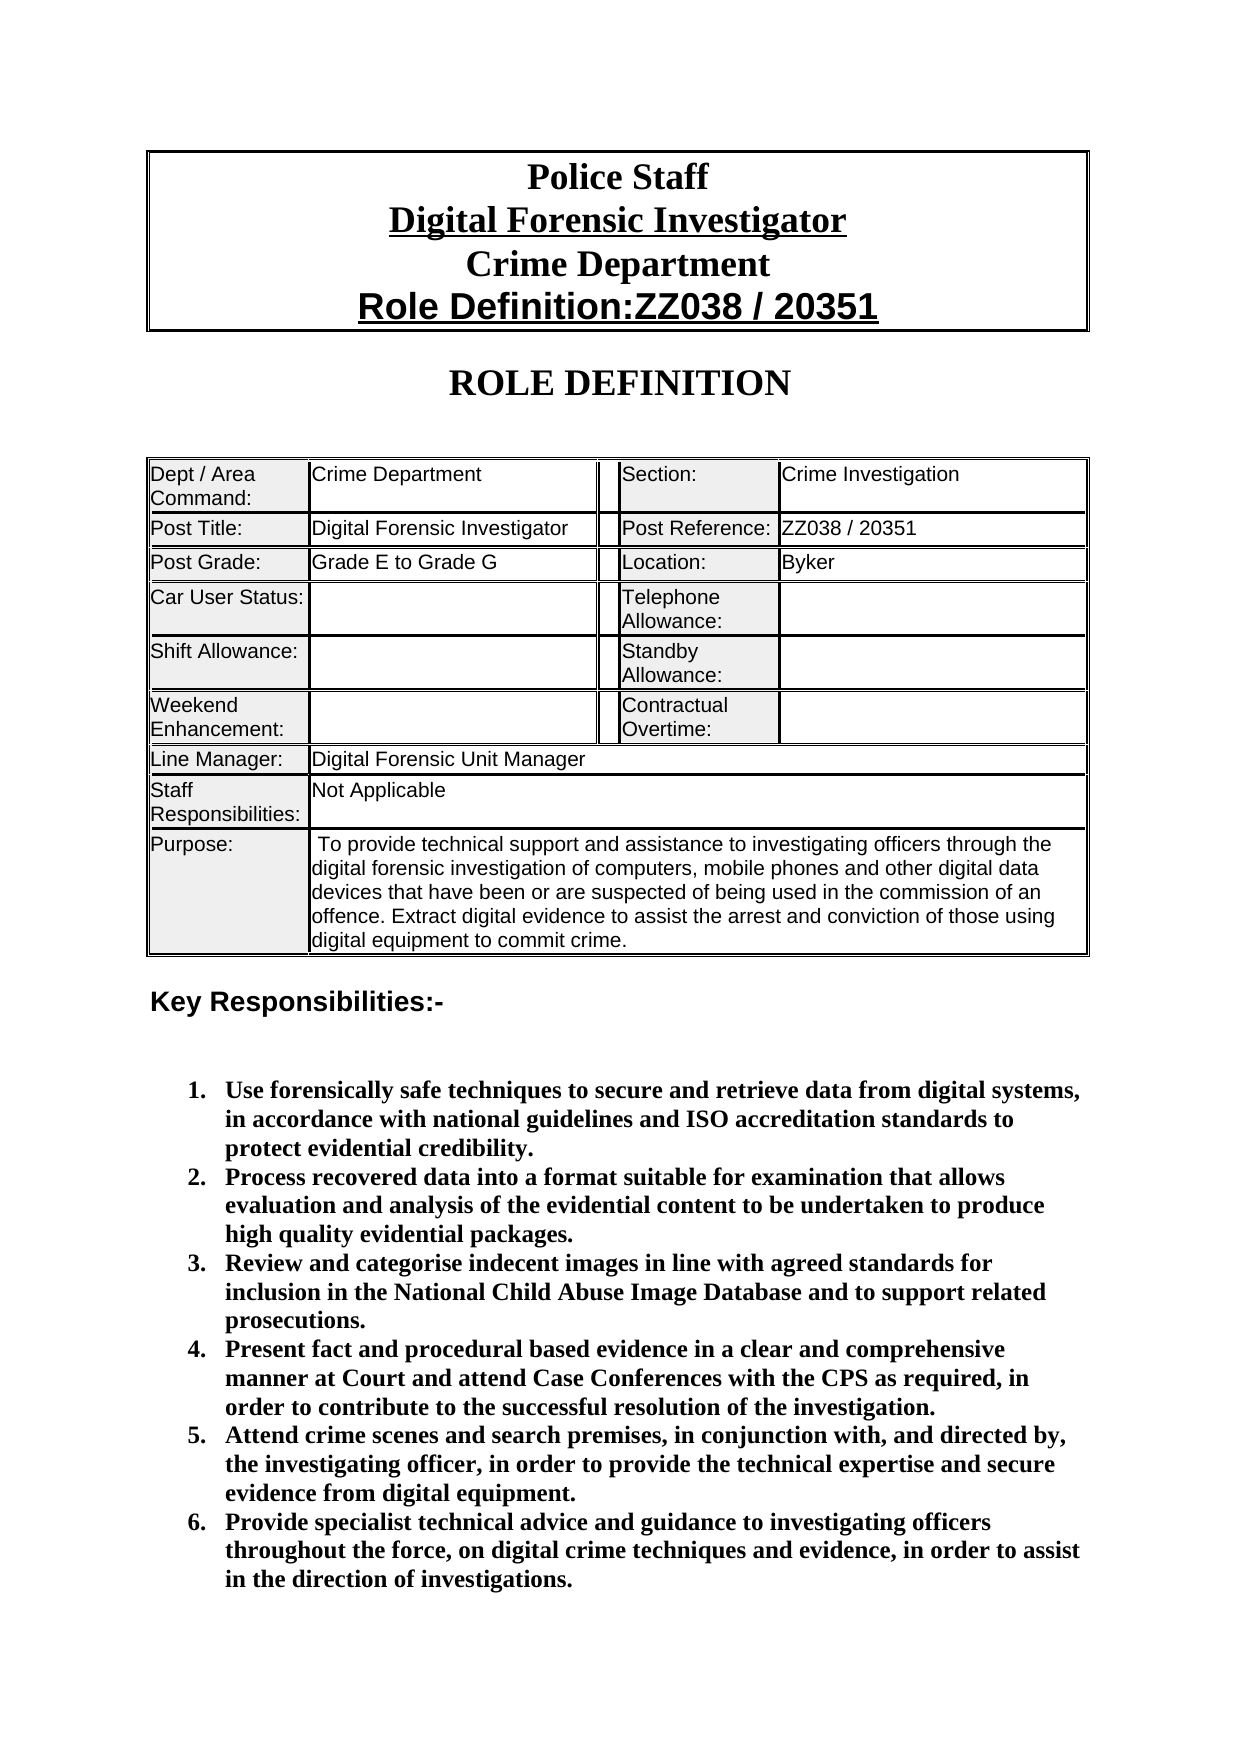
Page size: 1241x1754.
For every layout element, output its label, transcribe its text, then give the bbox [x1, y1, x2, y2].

table_header Section: [619, 458, 779, 511]
list Attend crime scenes and search premises, in conjunction with, and directed by, the investigating officer, in order to provide the technical expertise and secure evidence from digital equipment. [187, 1421, 1090, 1507]
table_cell Post Grade: [150, 545, 308, 580]
table_cell [779, 580, 1088, 634]
list Present fact and procedural based evidence in a clear and comprehensive manner at Court and attend Case Conferences with the CPS as required, in order to contribute to the successful resolution of the investigation. [187, 1334, 1090, 1421]
table_cell [781, 688, 1087, 742]
table_cell To provide technical support and assistance to investigating officers through the digital forensic investigation of computers, mobile phones and other digital data devices that have been or are suspected of being used in the commission of an offence. Extract digital evidence to assist the arrest and conviction of those using digital equipment to commit crime. [309, 827, 1086, 953]
table_cell Byker [781, 545, 1087, 580]
table_cell [311, 637, 596, 688]
table_cell Grade E to Grade G [311, 549, 596, 580]
table_cell Purpose: [150, 827, 309, 953]
table_cell [600, 637, 618, 688]
table_cell Post Reference: [621, 514, 778, 545]
table_cell Weekend Enhancement: [150, 688, 308, 742]
table_cell Digital Forensic Investigator [311, 514, 596, 545]
table_cell Digital Forensic Unit Manager [311, 743, 1087, 773]
table_cell Location: [621, 549, 778, 580]
table_cell [600, 549, 618, 580]
table_cell Standby Allowance: [621, 637, 778, 688]
list Review and categorise indecent images in line with agreed standards for inclusion in the National Child Abuse Image Database and to support related prosecutions. [187, 1248, 1090, 1334]
table_cell Car User Status: [148, 580, 309, 634]
list Provide specialist technical advice and guidance to investigating officers throughout the force, on digital crime techniques and evidence, in order to assist in the direction of investigations. [187, 1507, 1090, 1593]
list Process recovered data into a format suitable for examination that allows evaluation and analysis of the evidential content to be undertaken to produce high quality evidential packages. [187, 1162, 1090, 1248]
table_cell [600, 514, 618, 545]
table_cell Staff Responsibilities: [148, 773, 308, 827]
table_cell [600, 583, 618, 634]
list Use forensically safe techniques to secure and retrieve data from digital systems, in accordance with national guidelines and ISO accreditation standards to protect evidential credibility. [187, 1076, 1090, 1162]
table_cell Post Title: [150, 511, 308, 545]
table_header [598, 460, 619, 511]
table_header Crime Investigation [779, 460, 1086, 511]
table_header Crime Department [309, 458, 598, 511]
text ROLE DEFINITION [150, 332, 1090, 404]
table_cell [311, 583, 596, 634]
table_cell [781, 634, 1086, 688]
table_cell Line Manager: [150, 743, 308, 773]
table_cell ZZ038 / 20351 [781, 511, 1086, 545]
table_header Dept / Area Command: [148, 458, 309, 511]
table_cell Contractual Overtime: [621, 692, 778, 742]
table_cell [600, 692, 618, 742]
text Key Responsibilities:- [150, 985, 1090, 1046]
table_cell [311, 692, 596, 742]
table_cell Shift Allowance: [150, 634, 308, 688]
table_cell Not Applicable [311, 773, 1088, 827]
table_header Police Staff Digital Forensic Investigator Crime Department Role Definition:ZZ038 / 20351 [150, 153, 1086, 329]
table_cell Telephone Allowance: [621, 583, 778, 634]
